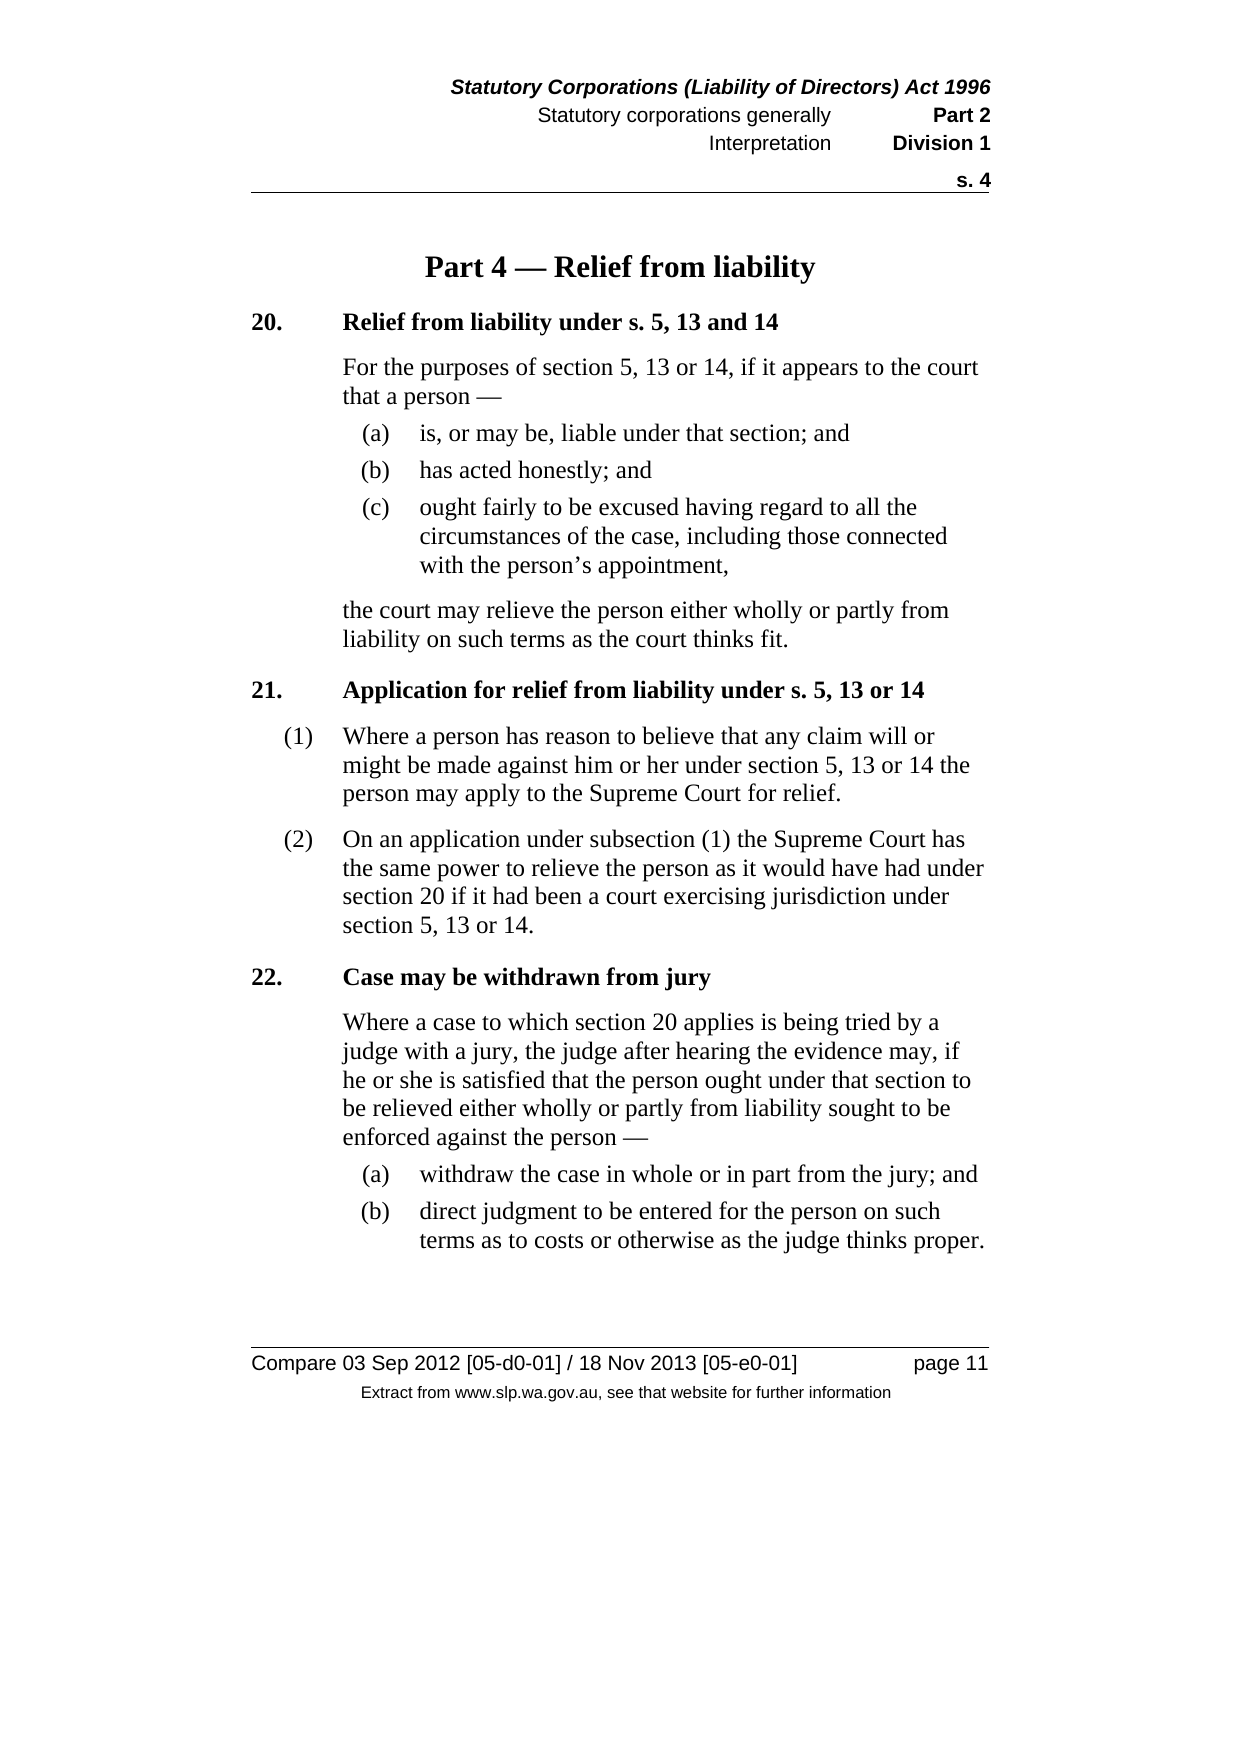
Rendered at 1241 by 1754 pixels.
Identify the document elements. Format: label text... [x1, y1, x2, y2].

text (a) withdraw the case in whole or in part from the jury; and [251, 1159, 989, 1188]
text (1) Where a person has reason to believe that any claim will or might be made against him or her under section 5, 13 or 14 the person may apply to the Supreme Court for relief. [251, 721, 989, 807]
subtitle 21. Application for relief from liability under s. 5, 13 or 14 [251, 676, 989, 704]
text (b) direct judgment to be entered for the person on such terms as to costs or otherwise as the judge thinks proper. [251, 1196, 989, 1254]
text (2) On an application under subsection (1) the Supreme Court has the same power to relieve the person as it would have had under section 20 if it had been a court exercising jurisdiction under section 5, 13 or 14. [251, 824, 989, 939]
text For the purposes of section 5, 13 or 14, if it appears to the court that a person — [251, 352, 989, 410]
text (a) is, or may be, liable under that section; and [251, 418, 989, 447]
subtitle 22. Case may be withdrawn from jury [251, 962, 989, 991]
text (c) ought fairly to be excused having regard to all the circumstances of the case, including those connected with the person’s appointment, [251, 492, 989, 578]
subtitle 20. Relief from liability under s. 5, 13 and 14 [251, 307, 989, 336]
subtitle Part 4 — Relief from liability [251, 248, 989, 284]
text (b) has acted honestly; and [251, 455, 989, 484]
text Where a case to which section 20 applies is being tried by a judge with a jury, the judge after hearing the evidence may, if he or she is satisfied that the person ought under that section to be relieved either wholly or partly from liability sought to be enforced against the person — [251, 1007, 989, 1151]
text the court may relieve the person either wholly or partly from liability on such terms as the court thinks fit. [251, 595, 989, 653]
